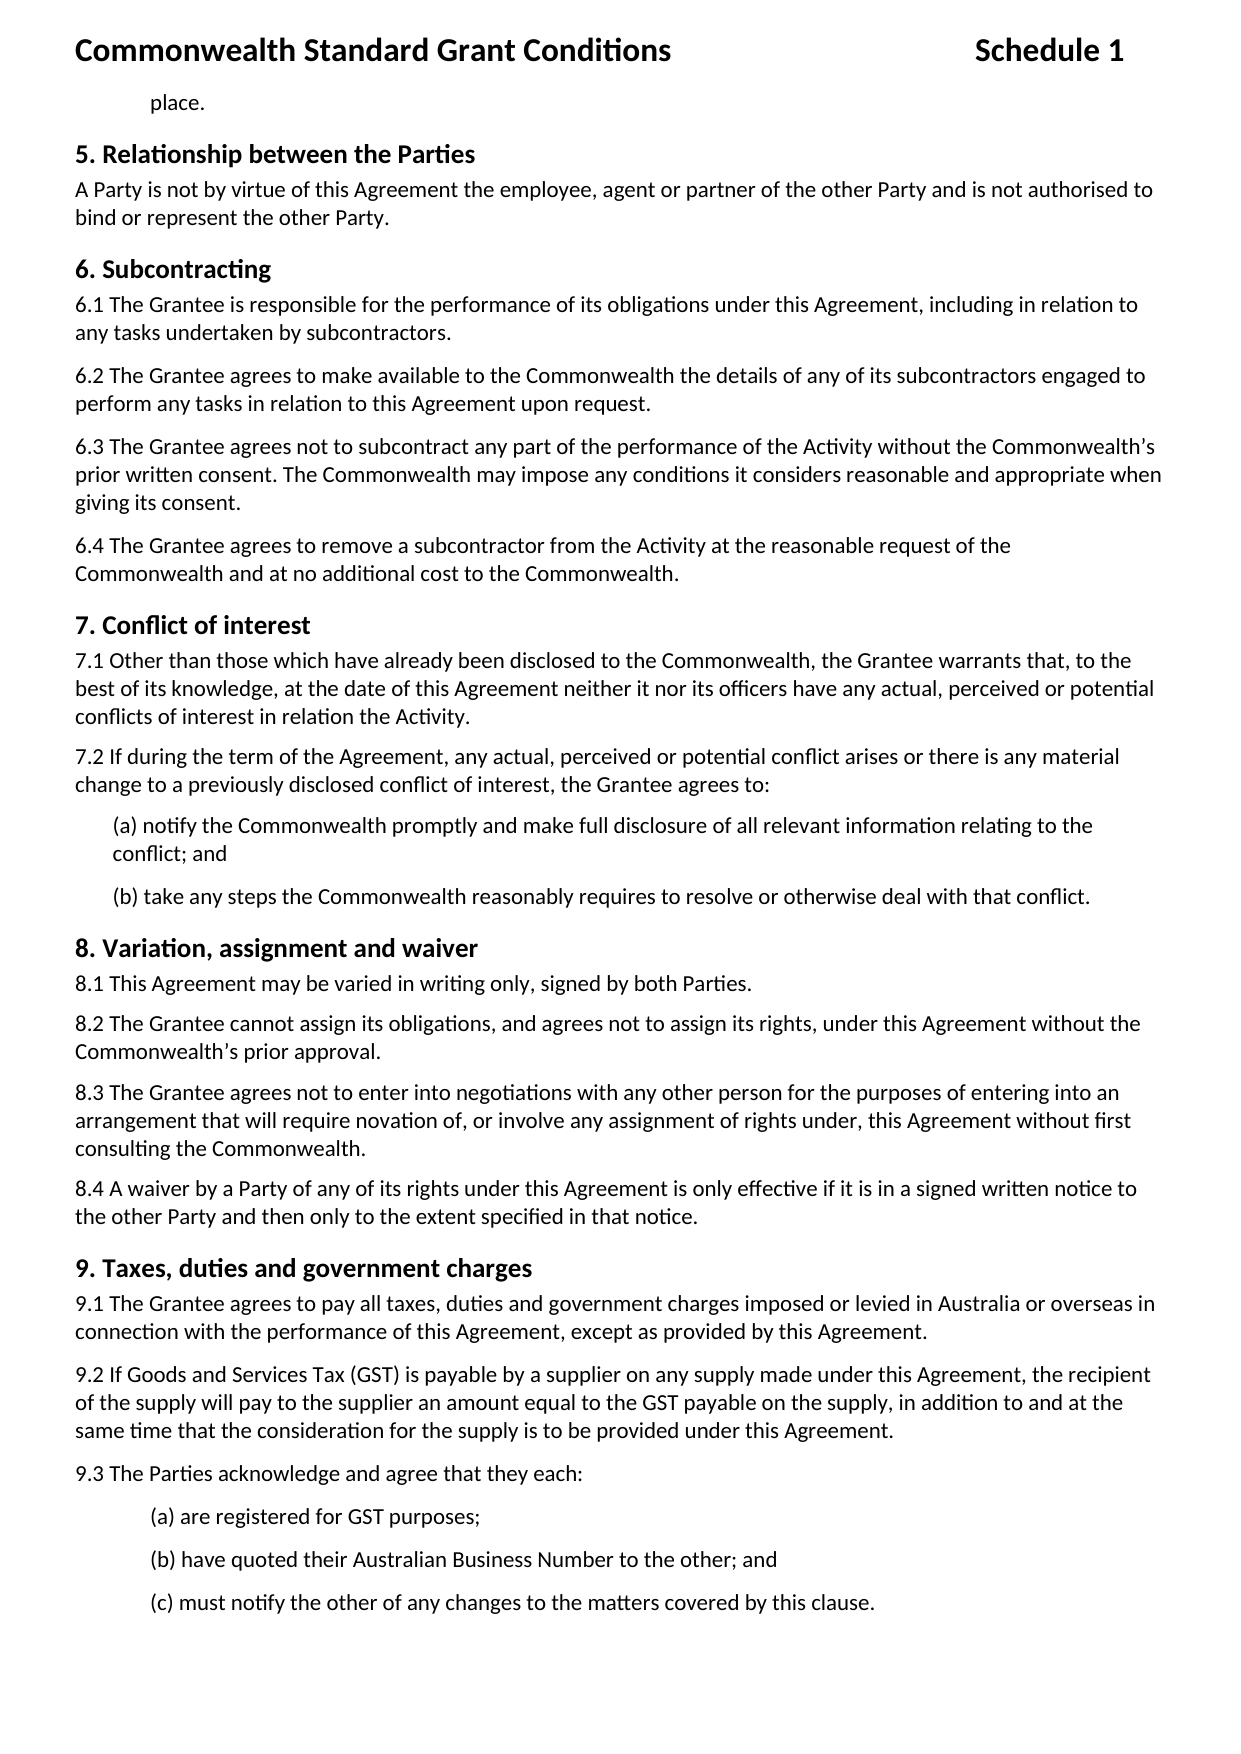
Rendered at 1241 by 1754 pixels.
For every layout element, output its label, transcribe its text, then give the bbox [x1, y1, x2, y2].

text 7.2 If during the term of the Agreement, any actual, perceived or potential conflict arises or there is any material change to a previously disclosed conflict of interest, the Grantee agrees to: [75, 742, 1165, 798]
text 8.2 The Grantee cannot assign its obligations, and agrees not to assign its rights, under this Agreement without the Commonwealth’s prior approval. [75, 1009, 1165, 1065]
text 9.1 The Grantee agrees to pay all taxes, duties and government charges imposed or levied in Australia or overseas in connection with the performance of this Agreement, except as provided by this Agreement. [75, 1289, 1165, 1345]
text 6.1 The Grantee is responsible for the performance of its obligations under this Agreement, including in relation to any tasks undertaken by subcontractors. [75, 290, 1165, 346]
subtitle 5. Relationship between the Parties [75, 137, 1165, 170]
text 6.4 The Grantee agrees to remove a subcontractor from the Activity at the reasonable request of the Commonwealth and at no additional cost to the Commonwealth. [75, 531, 1165, 587]
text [150, 88, 1165, 116]
text (b) have quoted their Australian Business Number to the other; and [75, 1545, 1165, 1573]
text 8.4 A waiver by a Party of any of its rights under this Agreement is only effective if it is in a signed written notice to the other Party and then only to the extent specified in that notice. [75, 1174, 1165, 1231]
subtitle 6. Subcontracting [75, 252, 1165, 285]
text 6.3 The Grantee agrees not to subcontract any part of the performance of the Activity without the Commonwealth’s prior written consent. The Commonwealth may impose any conditions it considers reasonable and appropriate when giving its consent. [75, 432, 1165, 516]
subtitle 7. Conflict of interest [75, 608, 1165, 641]
text 8.3 The Grantee agrees not to enter into negotiations with any other person for the purposes of entering into an arrangement that will require novation of, or involve any assignment of rights under, this Agreement without first consulting the Commonwealth. [75, 1078, 1165, 1162]
text (c) must notify the other of any changes to the matters covered by this clause. [75, 1588, 1165, 1616]
text 9.3 The Parties acknowledge and agree that they each: [75, 1459, 1165, 1487]
text 7.1 Other than those which have already been disclosed to the Commonwealth, the Grantee warrants that, to the best of its knowledge, at the date of this Agreement neither it nor its officers have any actual, perceived or potential conflicts of interest in relation the Activity. [75, 646, 1165, 730]
text (a) notify the Commonwealth promptly and make full disclosure of all relevant information relating to the conflict; and [112, 811, 1165, 867]
text A Party is not by virtue of this Agreement the employee, agent or partner of the other Party and is not authorised to bind or represent the other Party. [75, 175, 1165, 231]
text (a) are registered for GST purposes; [75, 1502, 1165, 1530]
text (b) take any steps the Commonwealth reasonably requires to resolve or otherwise deal with that conflict. [112, 882, 1165, 910]
subtitle 8. Variation, assignment and waiver [75, 931, 1165, 964]
text 8.1 This Agreement may be varied in writing only, signed by both Parties. [75, 969, 1165, 997]
text 9.2 If Goods and Services Tax (GST) is payable by a supplier on any supply made under this Agreement, the recipient of the supply will pay to the supplier an amount equal to the GST payable on the supply, in addition to and at the same time that the consideration for the supply is to be provided under this Agreement. [75, 1360, 1165, 1444]
subtitle 9. Taxes, duties and government charges [75, 1251, 1165, 1284]
text 6.2 The Grantee agrees to make available to the Commonwealth the details of any of its subcontractors engaged to perform any tasks in relation to this Agreement upon request. [75, 361, 1165, 417]
